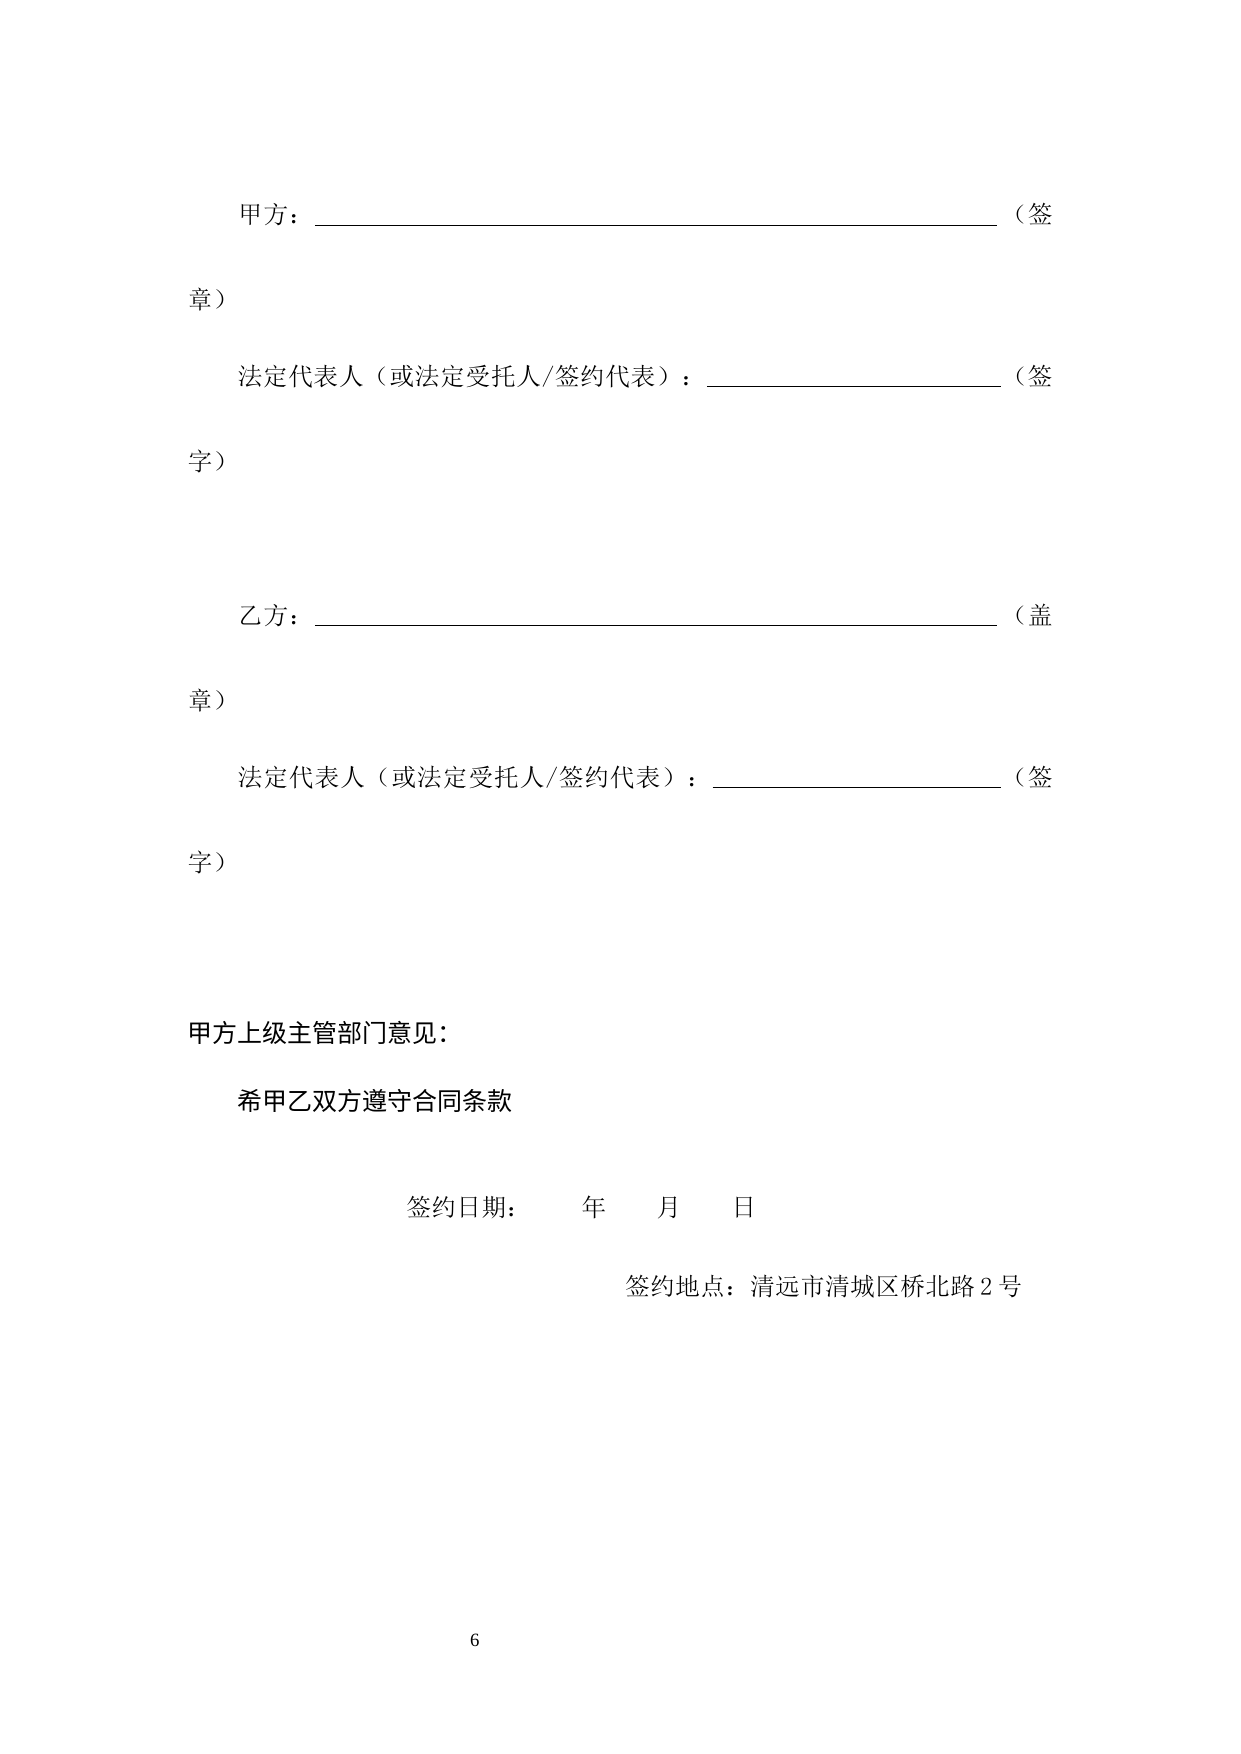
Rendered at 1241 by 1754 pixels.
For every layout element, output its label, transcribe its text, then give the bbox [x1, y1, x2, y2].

text 签约日期： 年 月 日 [187, 1188, 1053, 1222]
text 甲方上级主管部门意见： [187, 998, 1053, 1066]
text 签约地点：清远市清城区桥北路2号 [187, 1268, 1053, 1302]
text 乙方： （盖章） [187, 597, 1053, 716]
text 甲方： （签章） [187, 196, 1053, 315]
text 法定代表人（或法定受托人/签约代表）： （签字） [187, 758, 1053, 878]
text 希甲乙双方遵守合同条款 [187, 1066, 1053, 1134]
text 法定代表人（或法定受托人/签约代表）： （签字） [187, 358, 1053, 477]
